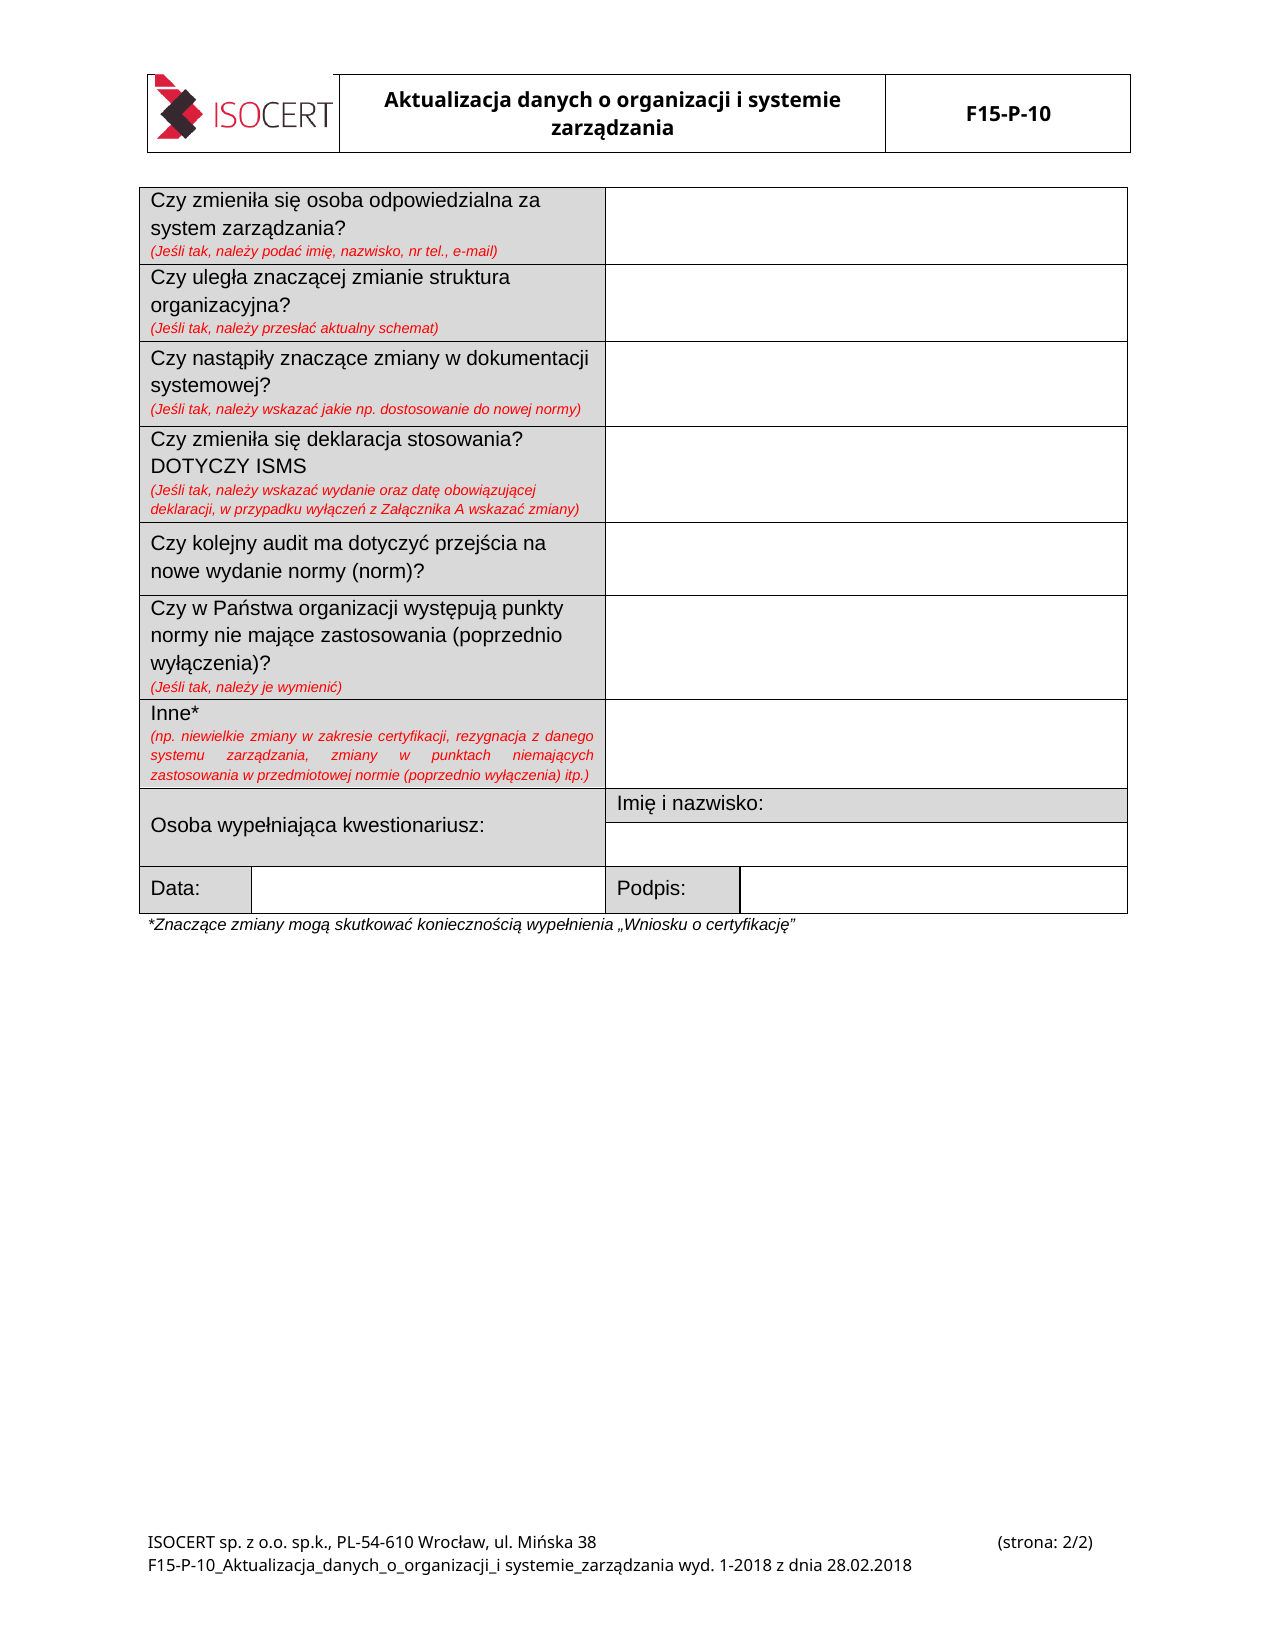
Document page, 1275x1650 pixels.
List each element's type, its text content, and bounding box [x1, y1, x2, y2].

table_cell [606, 700, 1127, 787]
table_cell [606, 265, 1127, 341]
table_cell Czy w Państwa organizacji występują punkty normy nie mające zastosowania (poprzednio wyłączenia)? (Jeśli tak, należy je wymienić) [140, 596, 605, 699]
table_cell Czy uległa znaczącej zmianie struktura organizacyjna? (Jeśli tak, należy przesłać aktualny schemat) [140, 265, 605, 341]
table_cell [606, 596, 1127, 699]
table_cell Data: [140, 867, 251, 913]
table_cell [252, 867, 605, 913]
table_cell [606, 523, 1127, 595]
table_cell Czy kolejny audit ma dotyczyć przejścia na nowe wydanie normy (norm)? [140, 523, 605, 595]
table_cell Osoba wypełniająca kwestionariusz: [140, 789, 605, 866]
table_cell Podpis: [606, 867, 739, 913]
table_cell [606, 823, 1127, 866]
table_cell [606, 342, 1127, 426]
table_cell Inne* (np. niewielkie zmiany w zakresie certyfikacji, rezygnacja z danego systemu zarządzania, zmiany w punktach niemających zastosowania w przedmiotowej normie (poprzednio wyłączenia) itp.) [140, 700, 605, 787]
picture [155, 74, 333, 139]
table_cell [606, 188, 1127, 264]
table_cell Czy zmieniła się osoba odpowiedzialna za system zarządzania? (Jeśli tak, należy podać imię, nazwisko, nr tel., e-mail) [140, 188, 605, 264]
table_cell Czy nastąpiły znaczące zmiany w dokumentacji systemowej? (Jeśli tak, należy wskazać jakie np. dostosowanie do nowej normy) [140, 342, 605, 426]
text *Znaczące zmiany mogą skutkować koniecznością wypełnienia „Wniosku o certyfikację” [148, 914, 1127, 933]
table_cell Imię i nazwisko: [606, 789, 1127, 822]
table_cell Czy zmieniła się deklaracja stosowania? DOTYCZY ISMS (Jeśli tak, należy wskazać wydanie oraz datę obowiązującej deklaracji, w przypadku wyłączeń z Załącznika A wskazać zmiany) [140, 427, 605, 522]
table_cell [741, 867, 1127, 913]
table_cell [606, 427, 1127, 522]
